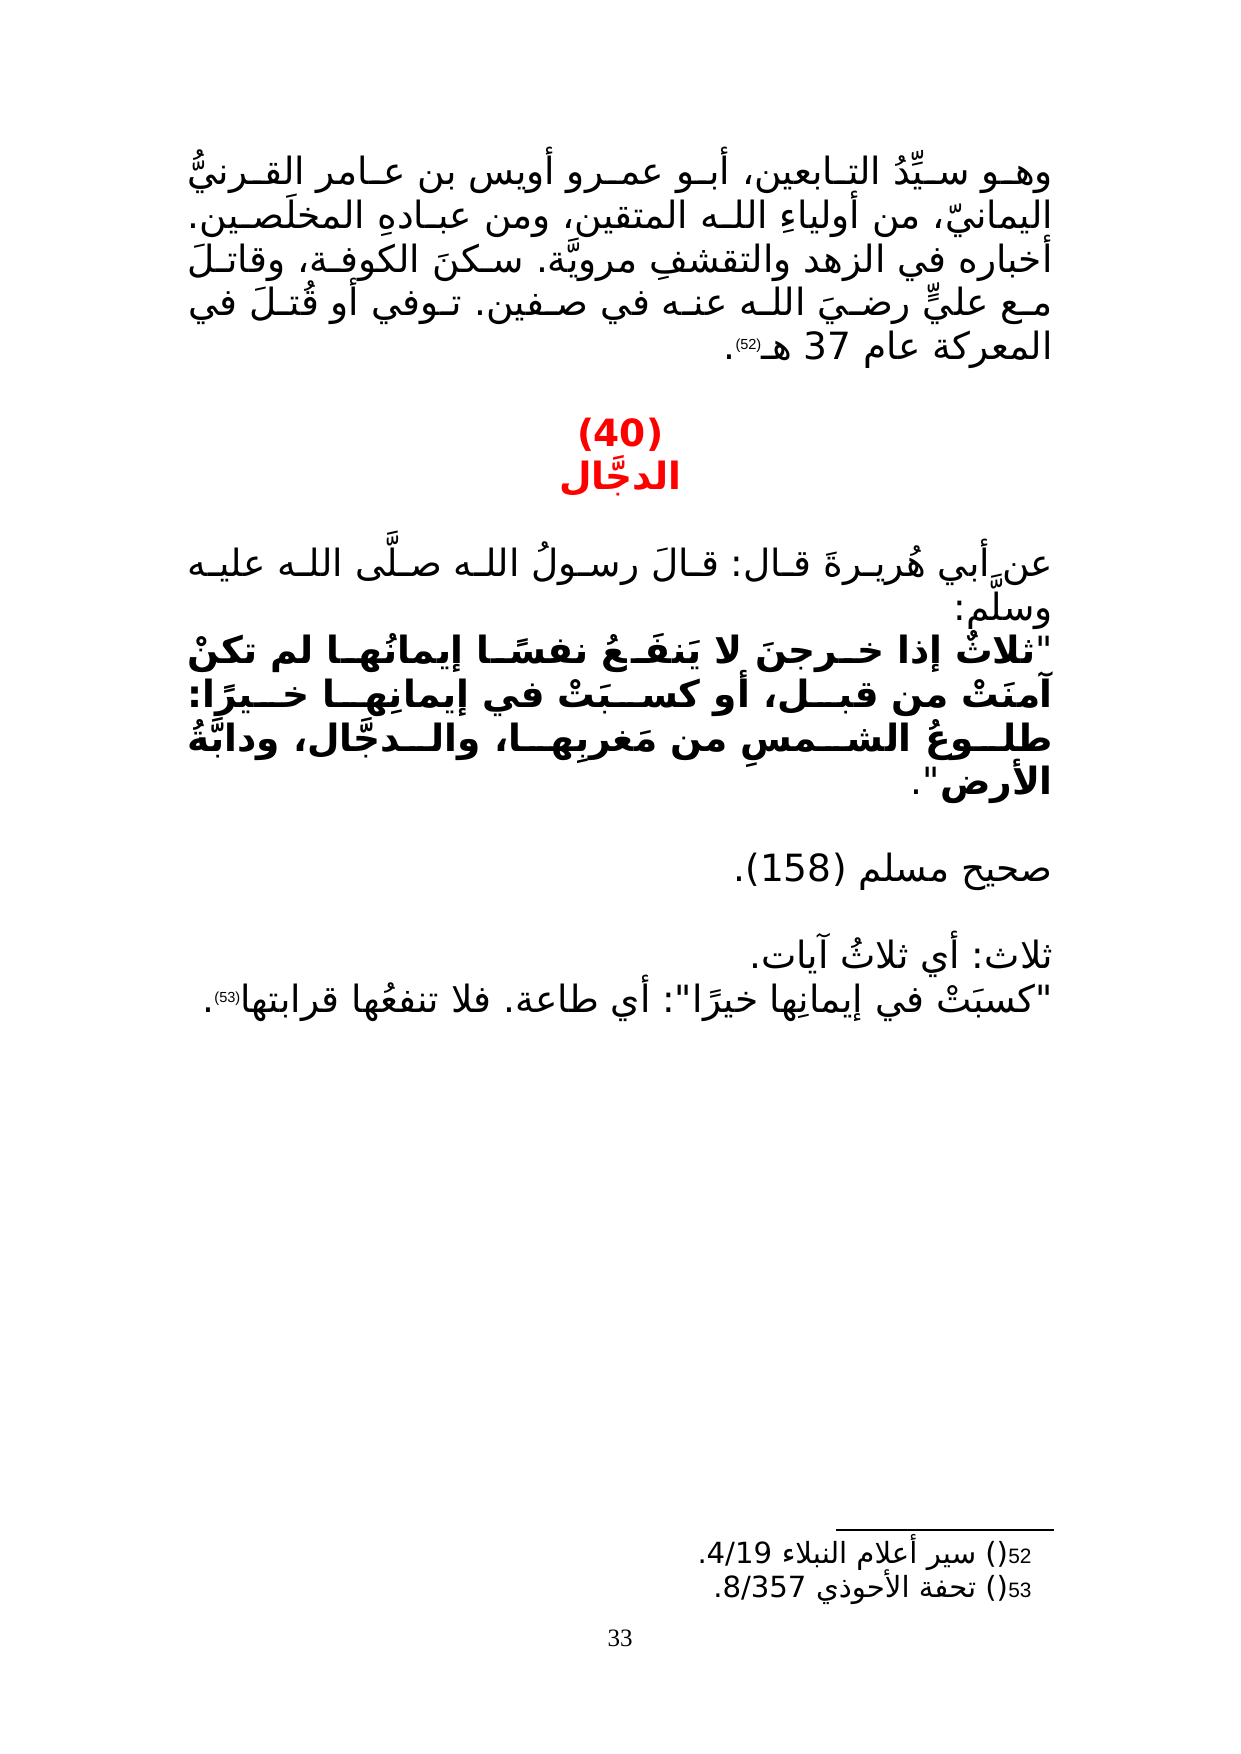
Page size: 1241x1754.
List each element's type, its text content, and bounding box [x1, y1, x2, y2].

text ثلاث: أي ثلاثُ آيات. [187, 933, 1053, 977]
text "كسبَتْ في إيمانِها خيرًا": أي طاعة. فلا تنفعُها قرابتها(). [187, 977, 1053, 1021]
text الدجَّال [187, 455, 1053, 499]
text (40) [187, 411, 1053, 455]
text "ثلاثٌ إذا خرجنَ لا يَنفَعُ نفسًا إيمانُها لم تكنْ آمنَتْ من قبل، أو كسبَتْ في إيمانِها خيرًا: طلوعُ الشمسِ من مَغربِها، والدجَّال، ودابَّةُ الأرض". [187, 629, 1053, 804]
text صحيح مسلم (158). [187, 847, 1053, 890]
text عن أبي هُريرةَ قال: قالَ رسولُ الله صلَّى الله عليه وسلَّم: [187, 542, 1053, 629]
text وهو سيِّدُ التابعين، أبو عمرو أويس بن عامر القرنيُّ اليمانيّ، من أولياءِ الله المتقين، ومن عبادهِ المخلَصين. أخباره في الزهد والتقشفِ مرويَّة. سكنَ الكوفة، وقاتلَ مع عليٍّ رضيَ الله عنه في صفين. توفي أو قُتلَ في المعركة عام 37 هـ(). [187, 150, 1053, 368]
